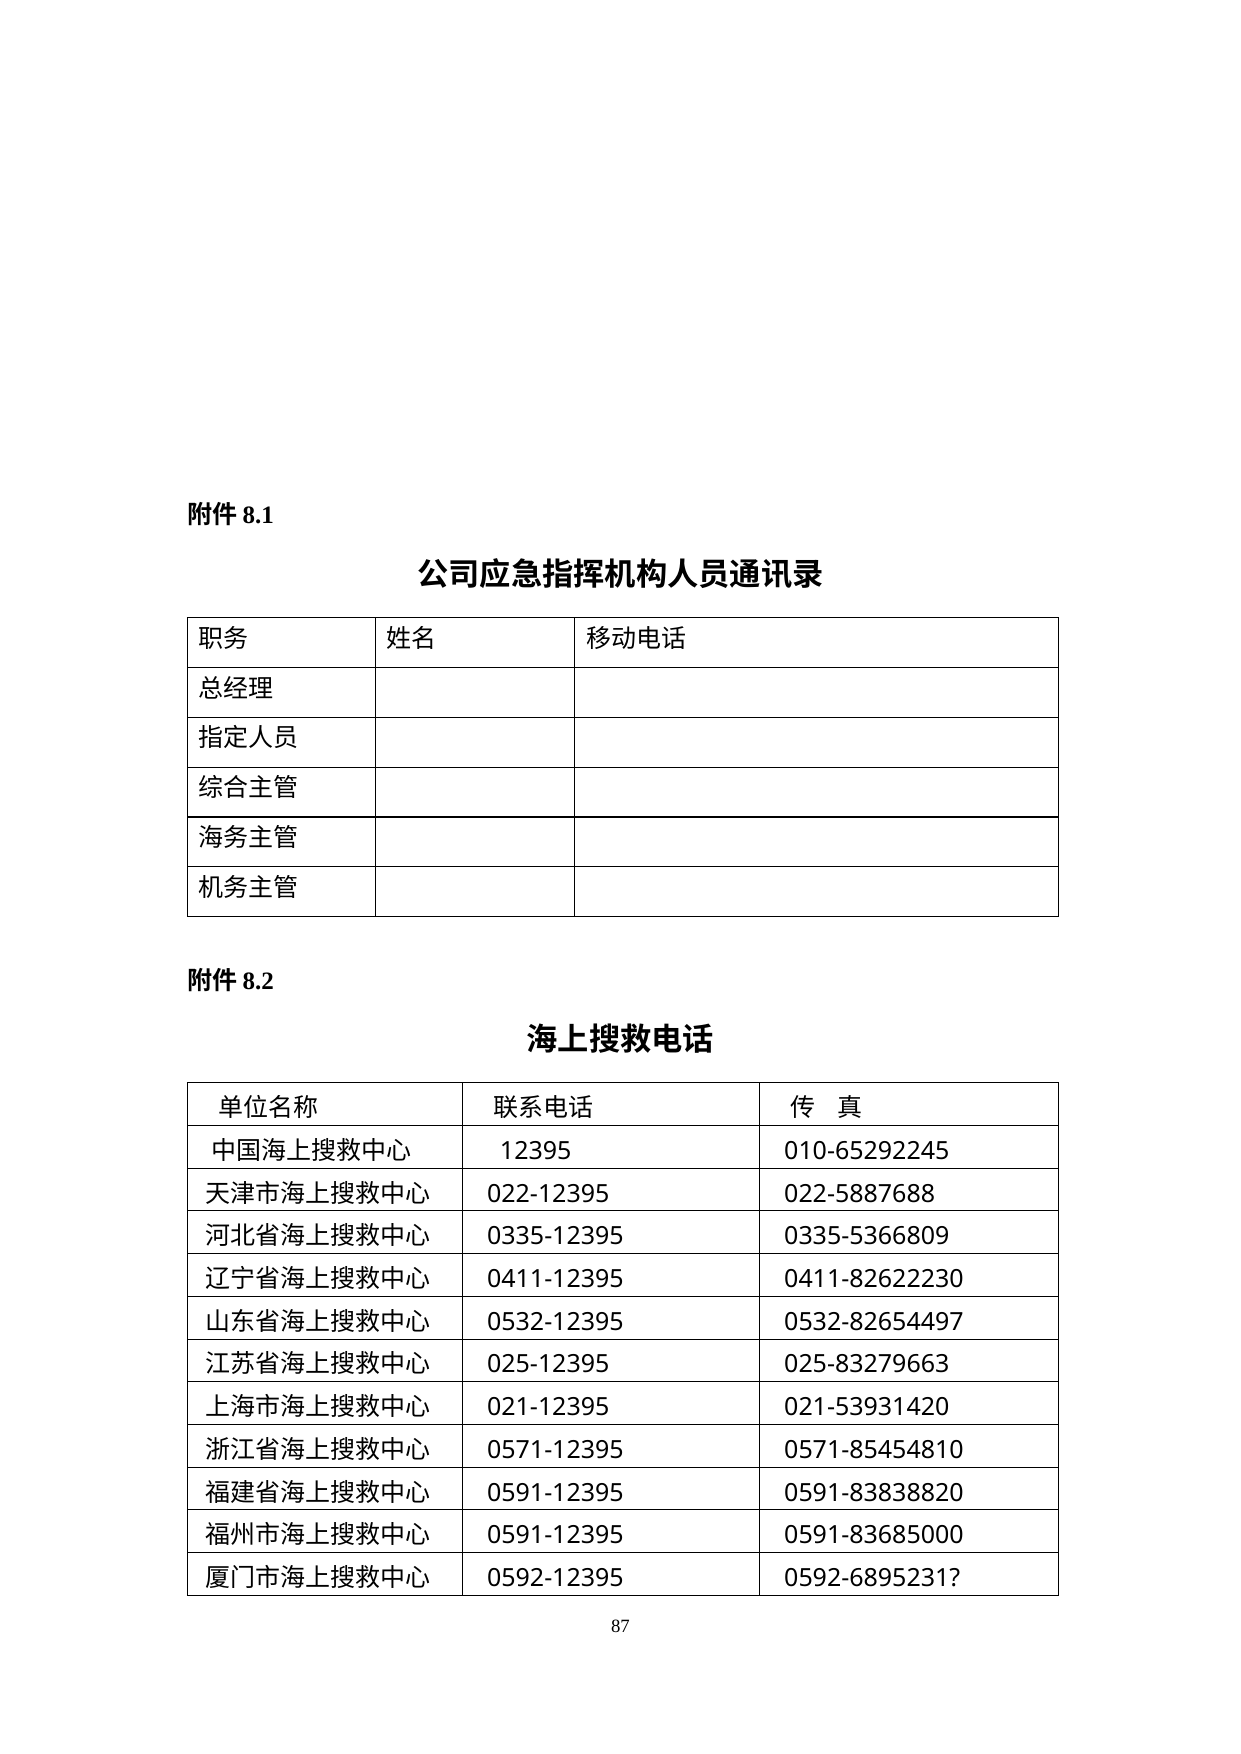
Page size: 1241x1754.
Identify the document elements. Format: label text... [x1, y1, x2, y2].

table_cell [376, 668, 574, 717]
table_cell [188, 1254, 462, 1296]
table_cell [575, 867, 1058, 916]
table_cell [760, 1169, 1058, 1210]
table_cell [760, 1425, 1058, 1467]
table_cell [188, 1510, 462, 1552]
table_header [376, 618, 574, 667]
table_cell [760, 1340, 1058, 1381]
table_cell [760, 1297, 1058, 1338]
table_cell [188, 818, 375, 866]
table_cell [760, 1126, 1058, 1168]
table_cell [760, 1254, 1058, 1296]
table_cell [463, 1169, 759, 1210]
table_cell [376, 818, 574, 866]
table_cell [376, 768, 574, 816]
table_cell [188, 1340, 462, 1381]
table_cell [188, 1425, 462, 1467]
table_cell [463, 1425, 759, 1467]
text 附件8.1 [187, 495, 1053, 531]
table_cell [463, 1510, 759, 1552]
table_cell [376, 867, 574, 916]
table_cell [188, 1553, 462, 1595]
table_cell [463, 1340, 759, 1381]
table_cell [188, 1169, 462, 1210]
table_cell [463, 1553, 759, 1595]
text 公司应急指挥机构人员通讯录 [187, 549, 1053, 594]
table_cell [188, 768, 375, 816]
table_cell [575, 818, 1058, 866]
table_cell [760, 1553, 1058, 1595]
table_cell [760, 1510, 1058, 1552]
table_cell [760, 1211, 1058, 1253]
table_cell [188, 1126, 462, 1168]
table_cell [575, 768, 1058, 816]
text 海上搜救电话 [187, 1014, 1053, 1060]
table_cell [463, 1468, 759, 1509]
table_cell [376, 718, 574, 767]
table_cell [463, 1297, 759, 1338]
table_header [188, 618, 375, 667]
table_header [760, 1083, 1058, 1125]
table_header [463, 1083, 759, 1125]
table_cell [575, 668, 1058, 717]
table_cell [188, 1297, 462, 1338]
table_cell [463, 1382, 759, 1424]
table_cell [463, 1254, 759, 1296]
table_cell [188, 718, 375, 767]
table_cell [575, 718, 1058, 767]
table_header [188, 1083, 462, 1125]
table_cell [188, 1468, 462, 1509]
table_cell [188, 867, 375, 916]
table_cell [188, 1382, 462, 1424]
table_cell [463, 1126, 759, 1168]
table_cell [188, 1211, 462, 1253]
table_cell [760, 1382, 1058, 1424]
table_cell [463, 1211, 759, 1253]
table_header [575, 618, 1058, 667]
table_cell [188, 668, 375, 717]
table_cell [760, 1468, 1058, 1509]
text 附件8.2 [187, 960, 1053, 996]
